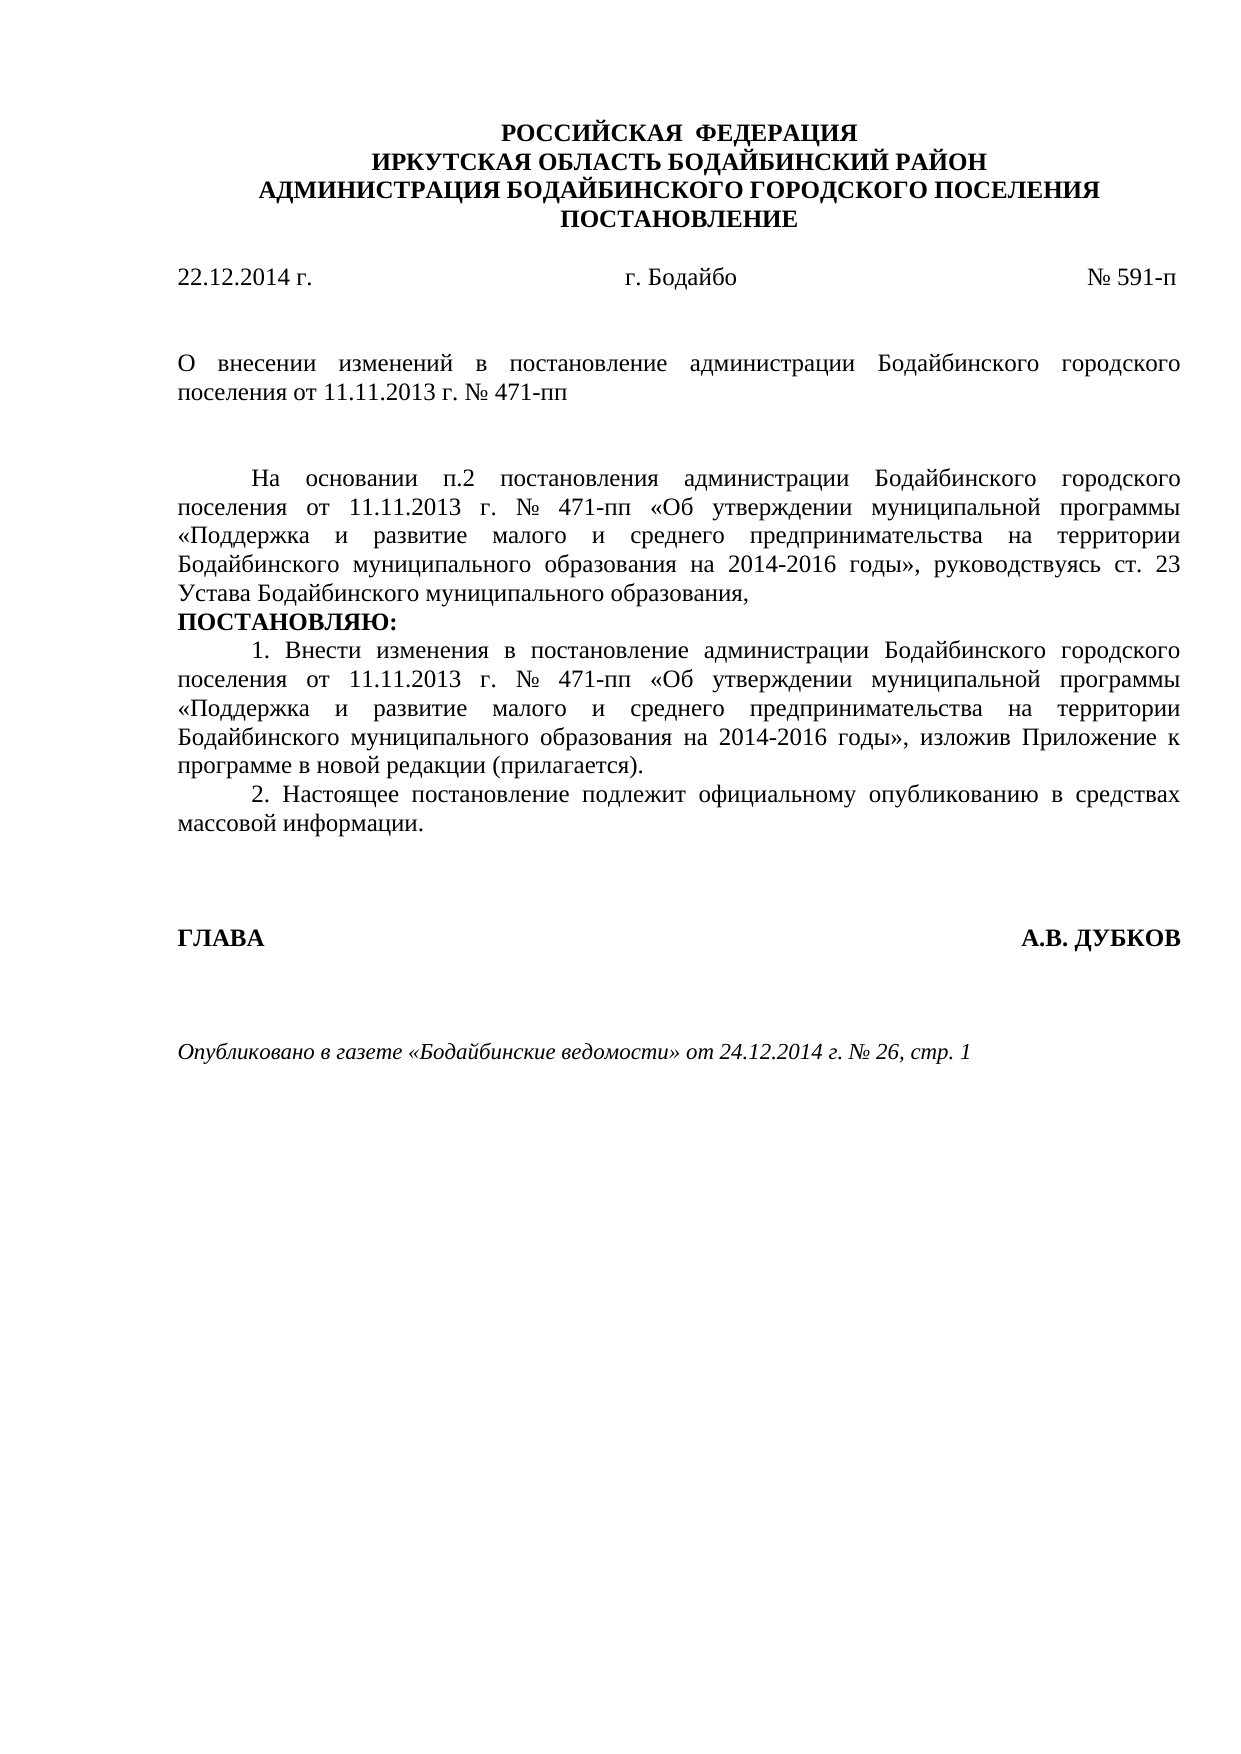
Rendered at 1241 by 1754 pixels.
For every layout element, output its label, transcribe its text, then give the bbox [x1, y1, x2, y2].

text Опубликовано в газете «Бодайбинские ведомости» от 24.12.2014 г. № 26, стр. 1 [177, 1038, 1181, 1064]
text 22.12.2014 г. г. Бодайбо № 591-п [177, 262, 1181, 291]
text На основании п.2 постановления администрации Бодайбинского городского поселения от 11.11.2013 г. № 471-пп «Об утверждении муниципальной программы «Поддержка и развитие малого и среднего предпринимательства на территории Бодайбинского муниципального образования на 2014-2016 годы», руководствуясь ст. 23 Устава Бодайбинского муниципального образования, [177, 463, 1181, 607]
text РОССИЙСКАЯ ФЕДЕРАЦИЯ [177, 118, 1181, 147]
text ПОСТАНОВЛЯЮ: [177, 607, 1181, 636]
text 1. Внести изменения в постановление администрации Бодайбинского городского поселения от 11.11.2013 г. № 471-пп «Об утверждении муниципальной программы «Поддержка и развитие малого и среднего предпринимательства на территории Бодайбинского муниципального образования на 2014-2016 годы», изложив Приложение к программе в новой редакции (прилагается). [177, 636, 1181, 779]
text О внесении изменений в постановление администрации Бодайбинского городского поселения от 11.11.2013 г. № 471-пп [177, 348, 1181, 406]
text ГЛАВА А.В. ДУБКОВ [177, 923, 1181, 952]
text ИРКУТСКАЯ ОБЛАСТЬ БОДАЙБИНСКИЙ РАЙОН [177, 147, 1181, 176]
text АДМИНИСТРАЦИЯ БОДАЙБИНСКОГО ГОРОДСКОГО ПОСЕЛЕНИЯ [177, 176, 1181, 204]
text ПОСТАНОВЛЕНИЕ [177, 204, 1181, 233]
text 2. Настоящее постановление подлежит официальному опубликованию в средствах массовой информации. [177, 779, 1181, 837]
